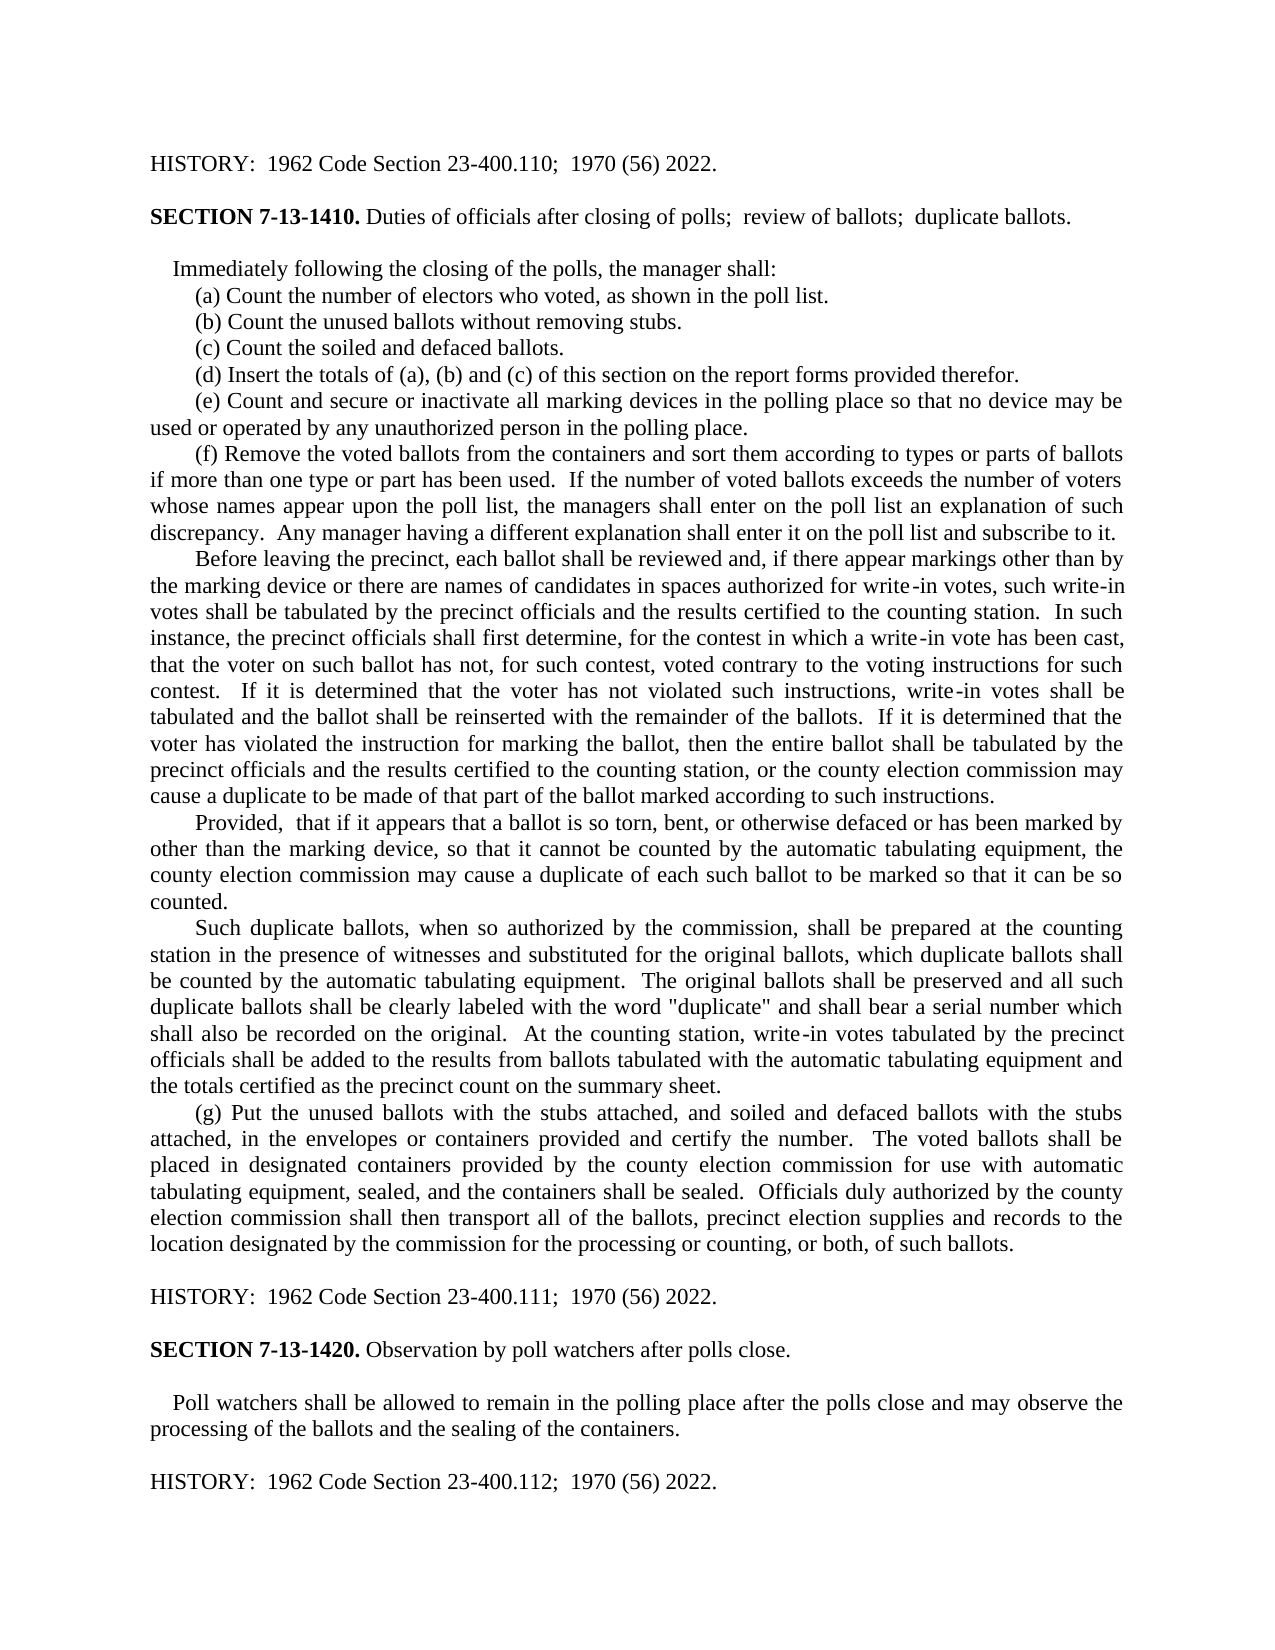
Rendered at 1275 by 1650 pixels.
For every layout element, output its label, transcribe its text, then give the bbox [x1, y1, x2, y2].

text (a) Count the number of electors who voted, as shown in the poll list. [150, 282, 1125, 308]
text HISTORY: 1962 Code Section 23-400.112; 1970 (56) 2022. [150, 1468, 1125, 1494]
text Such duplicate ballots, when so authorized by the commission, shall be prepared at the counting station in the presence of witnesses and substituted for the original ballots, which duplicate ballots shall be counted by the automatic tabulating equipment. The original ballots shall be preserved and all such duplicate ballots shall be clearly labeled with the word "duplicate" and shall bear a serial number which shall also be recorded on the original. At the counting station, write-in votes tabulated by the precinct officials shall be added to the results from ballots tabulated with the automatic tabulating equipment and the totals certified as the precinct count on the summary sheet. [150, 914, 1125, 1099]
text (d) Insert the totals of (a), (b) and (c) of this section on the report forms provided therefor. [150, 361, 1125, 387]
text (c) Count the soiled and defaced ballots. [150, 334, 1125, 361]
text SECTION 7-13-1410. Duties of officials after closing of polls; review of ballots; duplicate ballots. [150, 203, 1125, 229]
text SECTION 7-13-1420. Observation by poll watchers after polls close. [150, 1336, 1125, 1362]
text Before leaving the precinct, each ballot shall be reviewed and, if there appear markings other than by the marking device or there are names of candidates in spaces authorized for write-in votes, such write-in votes shall be tabulated by the precinct officials and the results certified to the counting station. In such instance, the precinct officials shall first determine, for the contest in which a write-in vote has been cast, that the voter on such ballot has not, for such contest, voted contrary to the voting instructions for such contest. If it is determined that the voter has not violated such instructions, write-in votes shall be tabulated and the ballot shall be reinserted with the remainder of the ballots. If it is determined that the voter has violated the instruction for marking the ballot, then the entire ballot shall be tabulated by the precinct officials and the results certified to the counting station, or the county election commission may cause a duplicate to be made of that part of the ballot marked according to such instructions. [150, 545, 1125, 809]
text (b) Count the unused ballots without removing stubs. [150, 308, 1125, 334]
text (g) Put the unused ballots with the stubs attached, and soiled and defaced ballots with the stubs attached, in the envelopes or containers provided and certify the number. The voted ballots shall be placed in designated containers provided by the county election commission for use with automatic tabulating equipment, sealed, and the containers shall be sealed. Officials duly authorized by the county election commission shall then transport all of the ballots, precinct election supplies and records to the location designated by the commission for the processing or counting, or both, of such ballots. [150, 1099, 1125, 1257]
text HISTORY: 1962 Code Section 23-400.111; 1970 (56) 2022. [150, 1283, 1125, 1309]
text Provided, that if it appears that a ballot is so torn, bent, or otherwise defaced or has been marked by other than the marking device, so that it cannot be counted by the automatic tabulating equipment, the county election commission may cause a duplicate of each such ballot to be marked so that it can be so counted. [150, 809, 1125, 914]
text Immediately following the closing of the polls, the manager shall: [150, 255, 1125, 282]
text HISTORY: 1962 Code Section 23-400.110; 1970 (56) 2022. [150, 150, 1125, 176]
text (e) Count and secure or inactivate all marking devices in the polling place so that no device may be used or operated by any unauthorized person in the polling place. [150, 387, 1125, 440]
text (f) Remove the voted ballots from the containers and sort them according to types or parts of ballots if more than one type or part has been used. If the number of voted ballots exceeds the number of voters whose names appear upon the poll list, the managers shall enter on the poll list an explanation of such discrepancy. Any manager having a different explanation shall enter it on the poll list and subscribe to it. [150, 440, 1125, 545]
text Poll watchers shall be allowed to remain in the polling place after the polls close and may observe the processing of the ballots and the sealing of the containers. [150, 1389, 1125, 1441]
